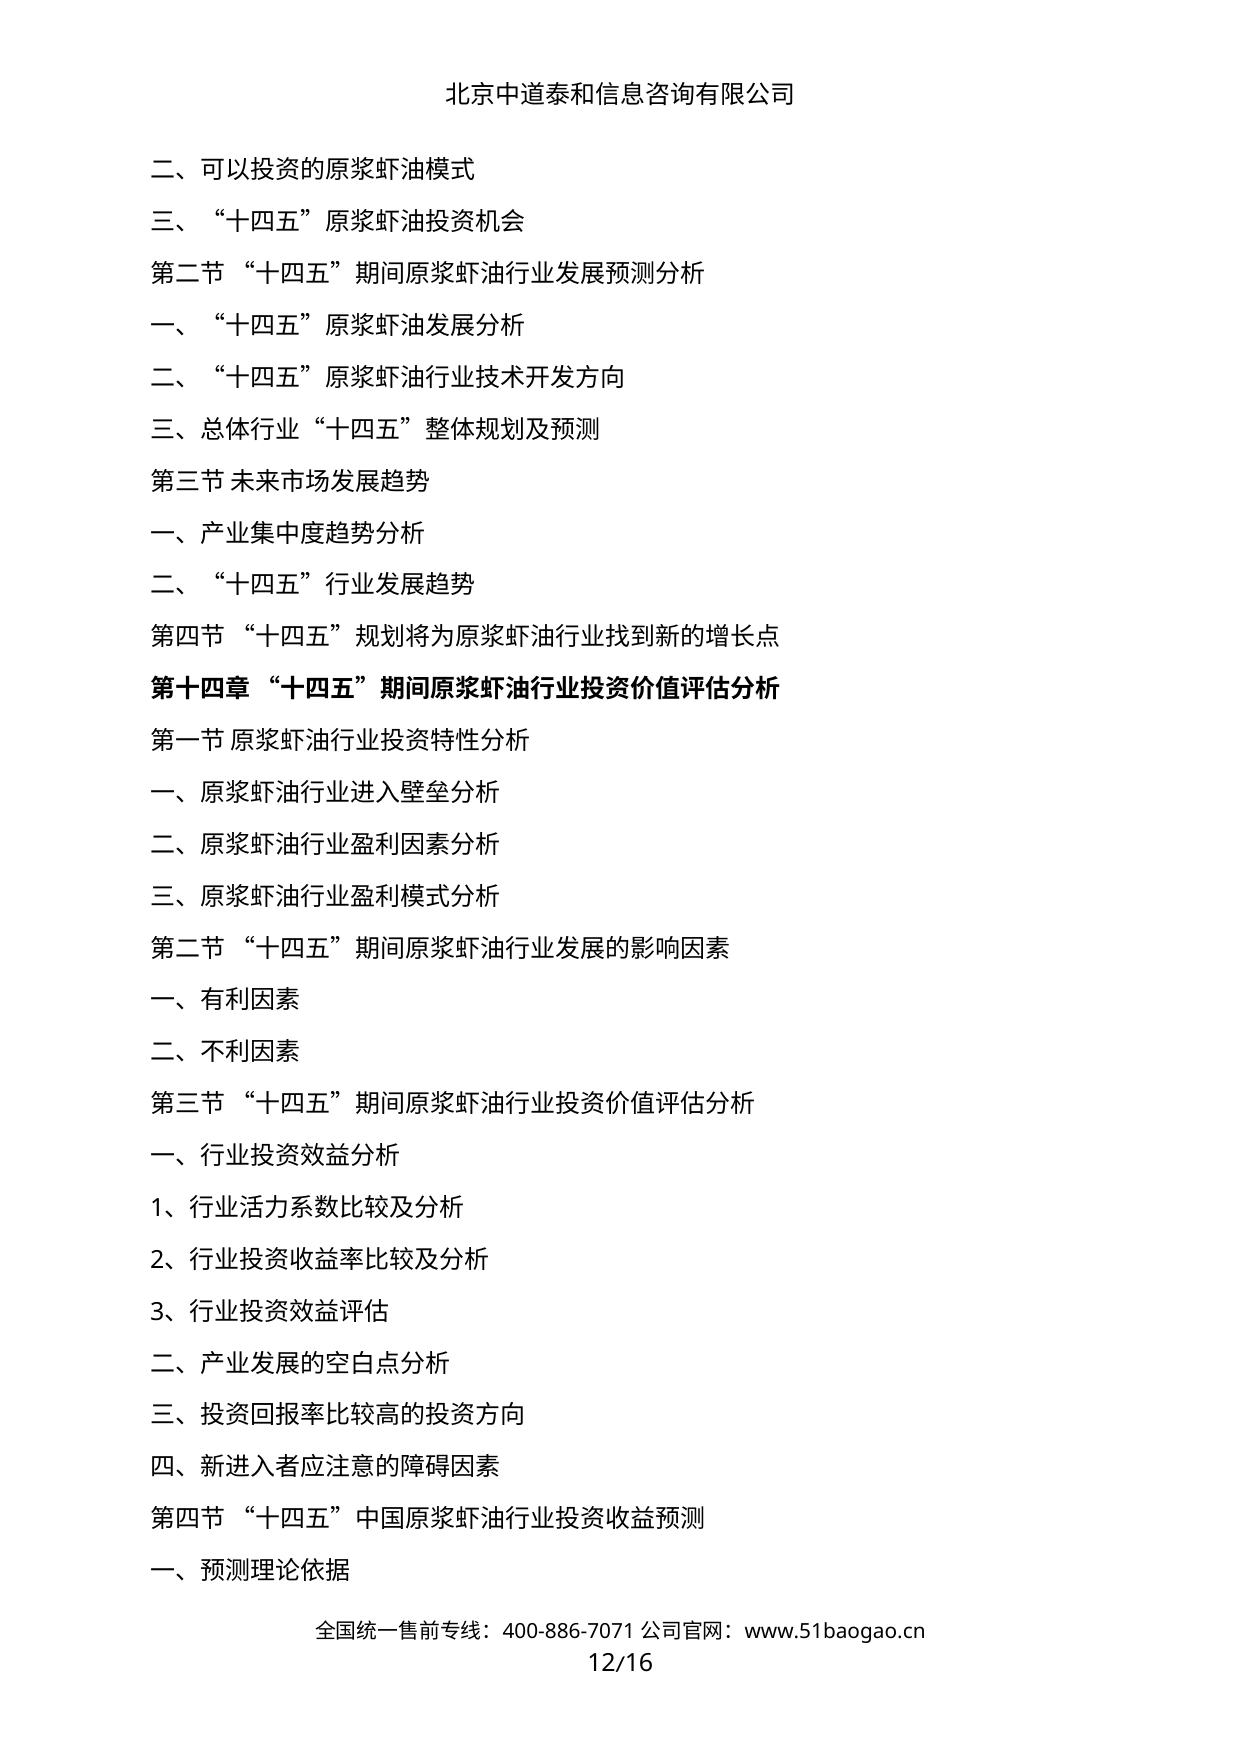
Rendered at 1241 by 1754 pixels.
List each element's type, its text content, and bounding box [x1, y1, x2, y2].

text 一、有利因素 [150, 980, 1090, 1016]
text 三、“十四五”原浆虾油投资机会 [150, 202, 1090, 238]
text 1、行业活力系数比较及分析 [150, 1187, 1090, 1224]
text 第一节 原浆虾油行业投资特性分析 [150, 721, 1090, 757]
text 第四节 “十四五”规划将为原浆虾油行业找到新的增长点 [150, 617, 1090, 653]
text 第四节 “十四五”中国原浆虾油行业投资收益预测 [150, 1499, 1090, 1535]
text 二、“十四五”原浆虾油行业技术开发方向 [150, 357, 1090, 394]
text 一、“十四五”原浆虾油发展分析 [150, 306, 1090, 342]
text 3、行业投资效益评估 [150, 1291, 1090, 1327]
text 三、投资回报率比较高的投资方向 [150, 1395, 1090, 1431]
text 一、产业集中度趋势分析 [150, 513, 1090, 549]
text 第三节 “十四五”期间原浆虾油行业投资价值评估分析 [150, 1084, 1090, 1120]
text 二、不利因素 [150, 1032, 1090, 1068]
text 第十四章 “十四五”期间原浆虾油行业投资价值评估分析 [150, 669, 1090, 705]
text 第二节 “十四五”期间原浆虾油行业发展的影响因素 [150, 928, 1090, 964]
text 2、行业投资收益率比较及分析 [150, 1239, 1090, 1276]
text 一、预测理论依据 [150, 1551, 1090, 1587]
text 第二节 “十四五”期间原浆虾油行业发展预测分析 [150, 254, 1090, 290]
text 二、“十四五”行业发展趋势 [150, 565, 1090, 601]
text 三、总体行业“十四五”整体规划及预测 [150, 409, 1090, 446]
text 四、新进入者应注意的障碍因素 [150, 1447, 1090, 1483]
text 二、产业发展的空白点分析 [150, 1343, 1090, 1379]
text 第三节 未来市场发展趋势 [150, 461, 1090, 497]
text 二、可以投资的原浆虾油模式 [150, 150, 1090, 186]
text 二、原浆虾油行业盈利因素分析 [150, 824, 1090, 861]
text 一、行业投资效益分析 [150, 1136, 1090, 1172]
text 三、原浆虾油行业盈利模式分析 [150, 876, 1090, 912]
text 一、原浆虾油行业进入壁垒分析 [150, 772, 1090, 809]
